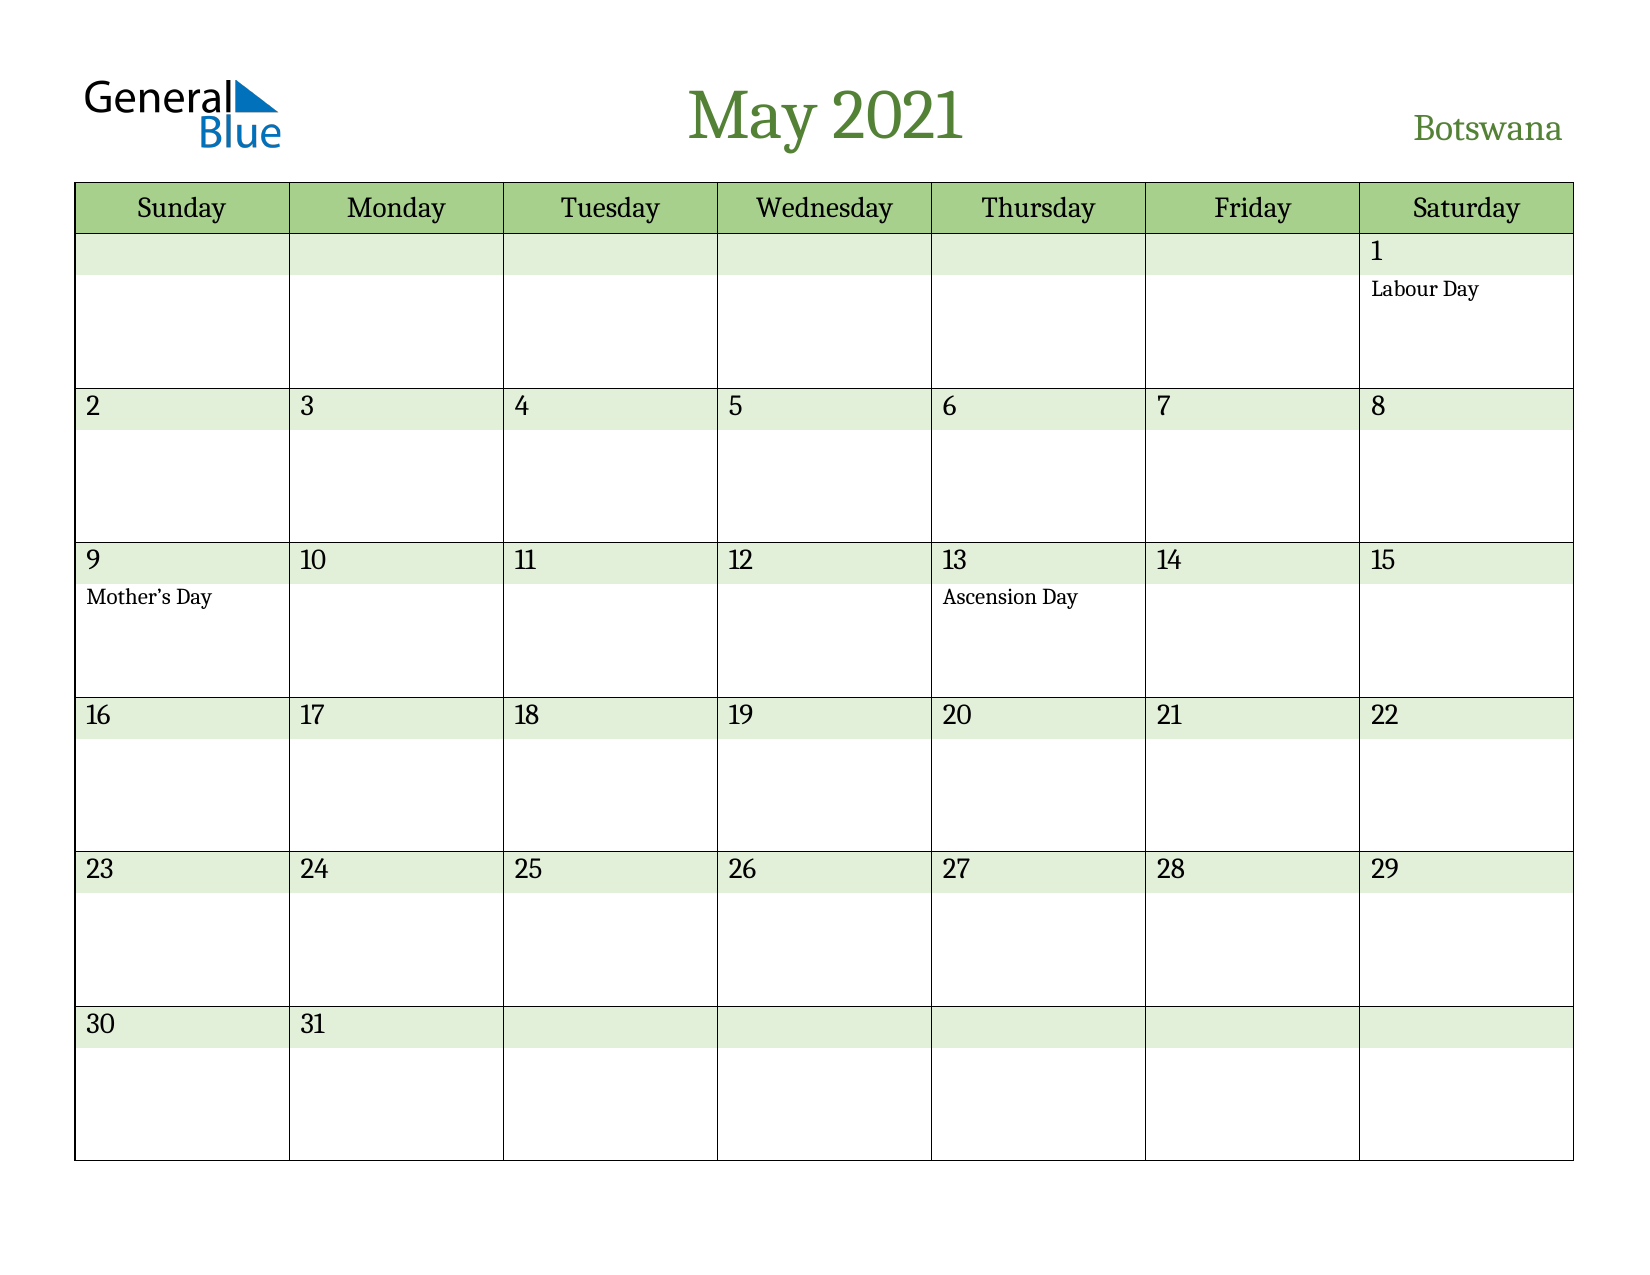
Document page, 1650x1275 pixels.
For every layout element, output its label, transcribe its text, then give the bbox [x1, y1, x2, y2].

table_cell 21 [1146, 698, 1359, 739]
table_cell [504, 1048, 717, 1160]
table_cell [76, 1048, 289, 1160]
table_cell [504, 234, 717, 275]
table_cell [1360, 1048, 1573, 1160]
table_cell 14 [1146, 543, 1359, 584]
table_cell [290, 584, 503, 697]
table_cell [76, 430, 289, 542]
table_cell 16 [76, 698, 289, 739]
table_header [75, 75, 503, 182]
table_cell [932, 893, 1145, 1006]
table_cell 4 [504, 389, 717, 430]
table_cell [932, 430, 1145, 542]
table_cell [1360, 430, 1573, 542]
table_cell 8 [1360, 389, 1573, 430]
table_cell [1146, 275, 1359, 388]
table_cell 15 [1360, 543, 1573, 584]
table_cell 11 [504, 543, 717, 584]
table_cell 22 [1360, 698, 1573, 739]
table_cell [504, 893, 717, 1006]
table_cell 24 [290, 852, 503, 893]
table_cell 30 [76, 1007, 289, 1048]
table_cell 25 [504, 852, 717, 893]
table_cell Saturday [1360, 183, 1573, 233]
table_cell [1360, 893, 1573, 1006]
table_cell Monday [290, 183, 503, 233]
table_cell [1146, 893, 1359, 1006]
table_cell Sunday [76, 183, 289, 233]
table_cell [718, 275, 931, 388]
table_cell 3 [290, 389, 503, 430]
table_cell 13 [932, 543, 1145, 584]
table_cell [290, 430, 503, 542]
table_cell [1146, 1048, 1359, 1160]
table_cell Tuesday [504, 183, 717, 233]
table_cell [718, 1007, 931, 1048]
table_cell 27 [932, 852, 1145, 893]
table_cell [1146, 1007, 1359, 1048]
table_cell Labour Day [1360, 275, 1573, 388]
table_cell 26 [718, 852, 931, 893]
table_cell [504, 430, 717, 542]
table_cell [1146, 739, 1359, 851]
table_cell [718, 1048, 931, 1160]
table_cell 23 [76, 852, 289, 893]
table_cell [932, 275, 1145, 388]
table_cell Mother’s Day [76, 584, 289, 697]
table_cell Thursday [932, 183, 1145, 233]
table_cell Ascension Day [932, 584, 1145, 697]
table_cell [76, 739, 289, 851]
table_cell [718, 234, 931, 275]
table_cell Wednesday [718, 183, 931, 233]
table_cell 9 [76, 543, 289, 584]
table_cell 1 [1360, 234, 1573, 275]
table_cell [1146, 234, 1359, 275]
table_cell [932, 1007, 1145, 1048]
table_cell [1360, 584, 1573, 697]
table_cell 6 [932, 389, 1145, 430]
table_cell 17 [290, 698, 503, 739]
picture [85, 80, 281, 148]
table_cell 10 [290, 543, 503, 584]
table_cell [932, 1048, 1145, 1160]
table_cell 2 [76, 389, 289, 430]
table_cell [290, 234, 503, 275]
table_cell 19 [718, 698, 931, 739]
table_cell [504, 739, 717, 851]
table_cell [504, 584, 717, 697]
table_cell [290, 275, 503, 388]
table_cell 31 [290, 1007, 503, 1048]
table_cell 5 [718, 389, 931, 430]
table_cell [932, 234, 1145, 275]
table_cell 29 [1360, 852, 1573, 893]
table_header May 2021 [503, 75, 1146, 182]
table_cell [76, 275, 289, 388]
table_cell [1360, 739, 1573, 851]
table_cell [76, 893, 289, 1006]
table_cell [1360, 1007, 1573, 1048]
table_cell [1146, 430, 1359, 542]
table_cell [932, 739, 1145, 851]
table_cell 20 [932, 698, 1145, 739]
table_cell [290, 1048, 503, 1160]
table_cell [290, 893, 503, 1006]
table_cell 18 [504, 698, 717, 739]
table_header Botswana [1146, 75, 1574, 182]
table_cell [290, 739, 503, 851]
table_cell [718, 739, 931, 851]
table_cell [718, 584, 931, 697]
table_cell 7 [1146, 389, 1359, 430]
table_cell Friday [1146, 183, 1359, 233]
table_cell [718, 430, 931, 542]
table_cell [1146, 584, 1359, 697]
table_cell [504, 275, 717, 388]
table_cell [504, 1007, 717, 1048]
table_cell [718, 893, 931, 1006]
table_cell 12 [718, 543, 931, 584]
table_cell [76, 234, 289, 275]
table_cell 28 [1146, 852, 1359, 893]
